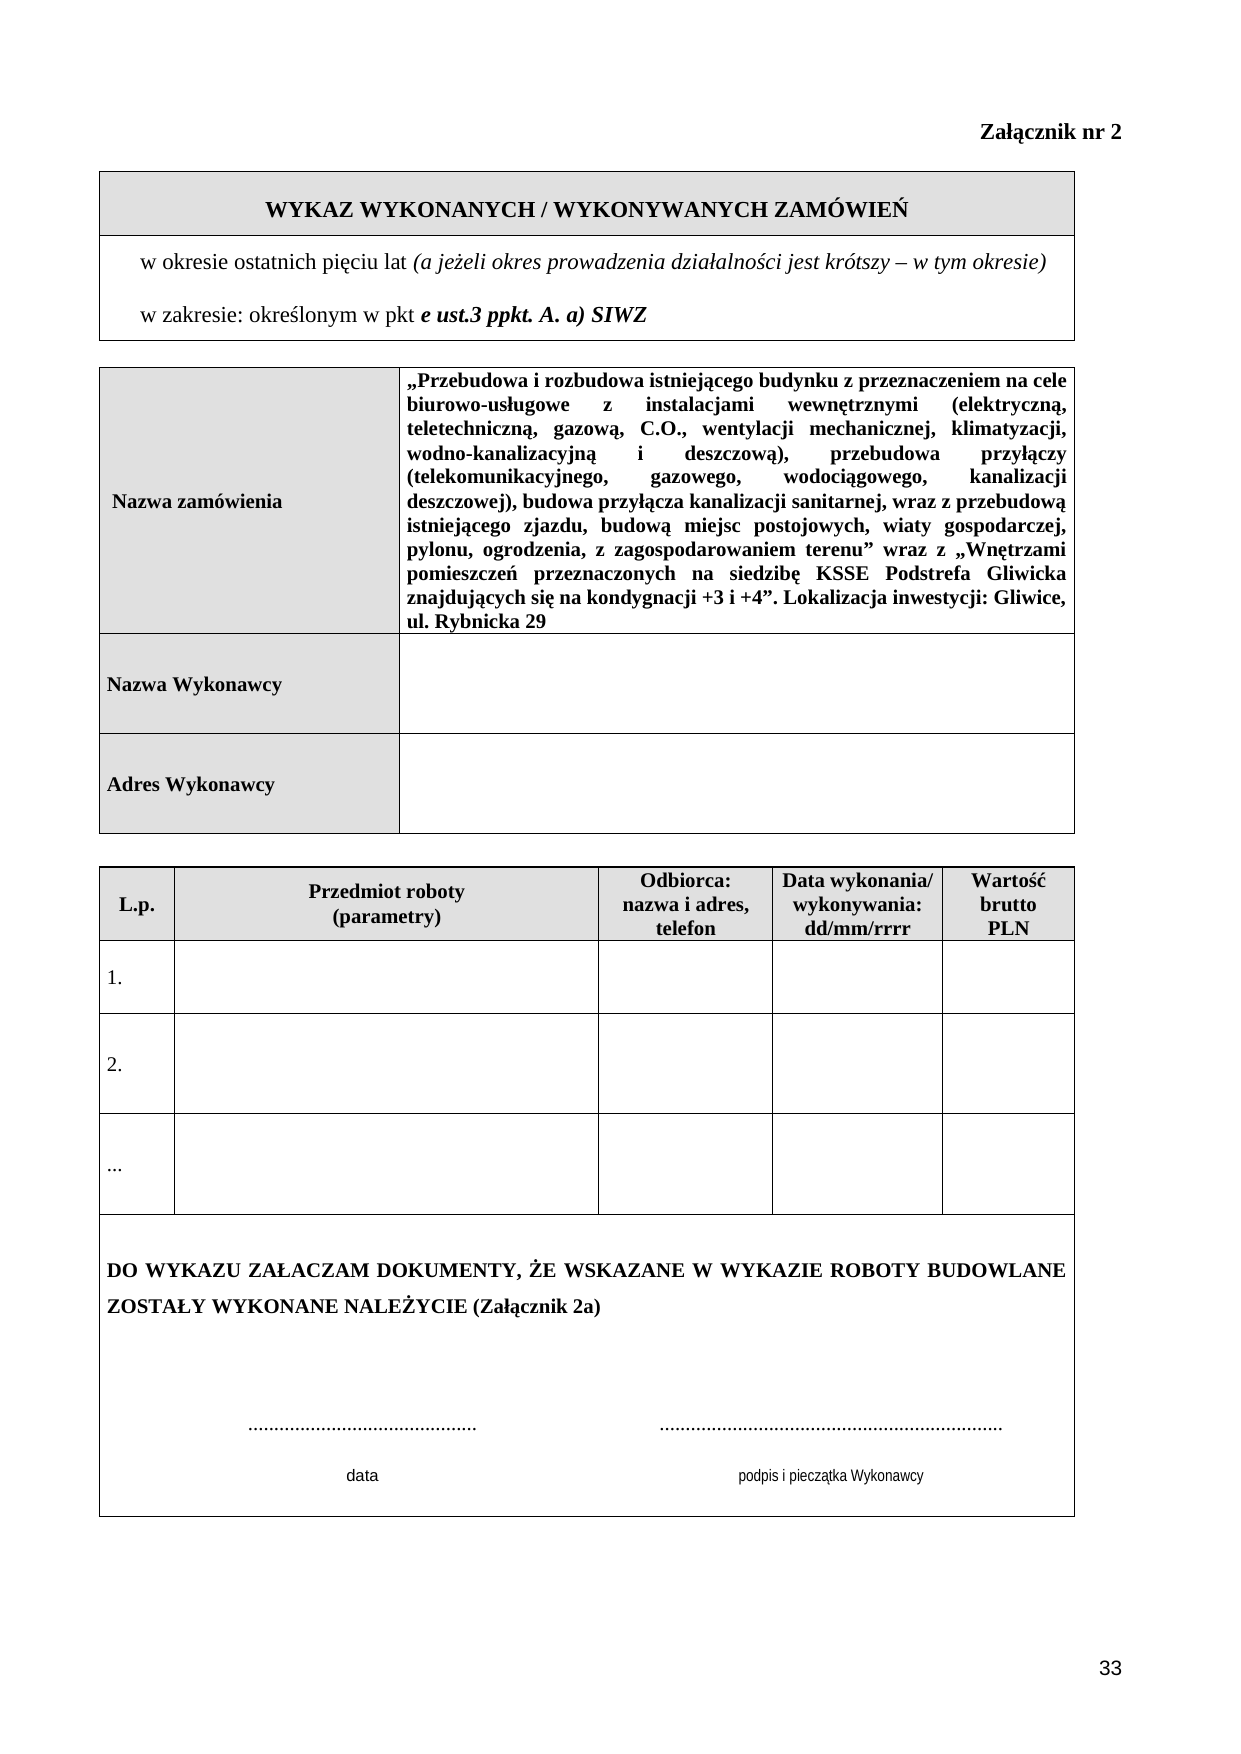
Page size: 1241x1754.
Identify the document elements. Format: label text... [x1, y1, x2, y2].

table_cell [943, 1114, 1074, 1213]
table_cell [773, 1114, 942, 1213]
table_cell [773, 941, 942, 1013]
table_header Wartość brutto PLN [943, 868, 1074, 940]
table_cell Adres Wykonawcy [100, 734, 399, 833]
table_cell 2. [100, 1014, 174, 1113]
table_header Nazwa zamówienia [100, 368, 399, 633]
table_cell [599, 1114, 772, 1213]
table_cell [599, 1014, 772, 1113]
table_header Data wykonania/ wykonywania: dd/mm/rrrr [773, 868, 942, 940]
table_cell w okresie ostatnich pięciu lat (a jeżeli okres prowadzenia działalności jest krótszy – w tym okresie) w zakresie: określonym w pkt e ust.3 ppkt. A. a) SIWZ [100, 236, 1074, 340]
table_cell [943, 941, 1074, 1013]
table_header Przedmiot roboty (parametry) [175, 868, 598, 940]
table_cell DO WYKAZU ZAŁACZAM DOKUMENTY, ŻE WSKAZANE W WYKAZIE ROBOTY BUDOWLANE ZOSTAŁY WYKONANE NALEŻYCIE (Załącznik 2a) [100, 1215, 1074, 1516]
table_cell 1. [100, 941, 174, 1013]
table_cell Nazwa Wykonawcy [100, 634, 399, 733]
table_cell [943, 1014, 1074, 1113]
table_header „Przebudowa i rozbudowa istniejącego budynku z przeznaczeniem na cele biurowo-usługowe z instalacjami wewnętrznymi (elektryczną, teletechniczną, gazową, C.O., wentylacji mechanicznej, klimatyzacji, wodno-kanalizacyjną i deszczową), przebudowa przyłączy (telekomunikacyjnego, gazowego, wodociągowego, kanalizacji deszczowej), budowa przyłącza kanalizacji sanitarnej, wraz z przebudową istniejącego zjazdu, budową miejsc postojowych, wiaty gospodarczej, pylonu, ogrodzenia, z zagospodarowaniem terenu” wraz z „Wnętrzami pomieszczeń przeznaczonych na siedzibę KSSE Podstrefa Gliwicka znajdujących się na kondygnacji +3 i +4”. Lokalizacja inwestycji: Gliwice, ul. Rybnicka 29 [400, 368, 1074, 633]
table_cell [400, 634, 1074, 733]
table_cell [773, 1014, 942, 1113]
table_cell [175, 1014, 598, 1113]
table_cell [175, 1114, 598, 1213]
table_cell [400, 734, 1074, 833]
table_header WYKAZ WYKONANYCH / WYKONYWANYCH ZAMÓWIEŃ [100, 172, 1074, 235]
table_header L.p. [100, 868, 174, 940]
table_header Odbiorca: nazwa i adres, telefon [599, 868, 772, 940]
table_cell [599, 941, 772, 1013]
table_cell ... [100, 1114, 174, 1213]
table_cell [175, 941, 598, 1013]
text Załącznik nr 2 [99, 118, 1122, 144]
